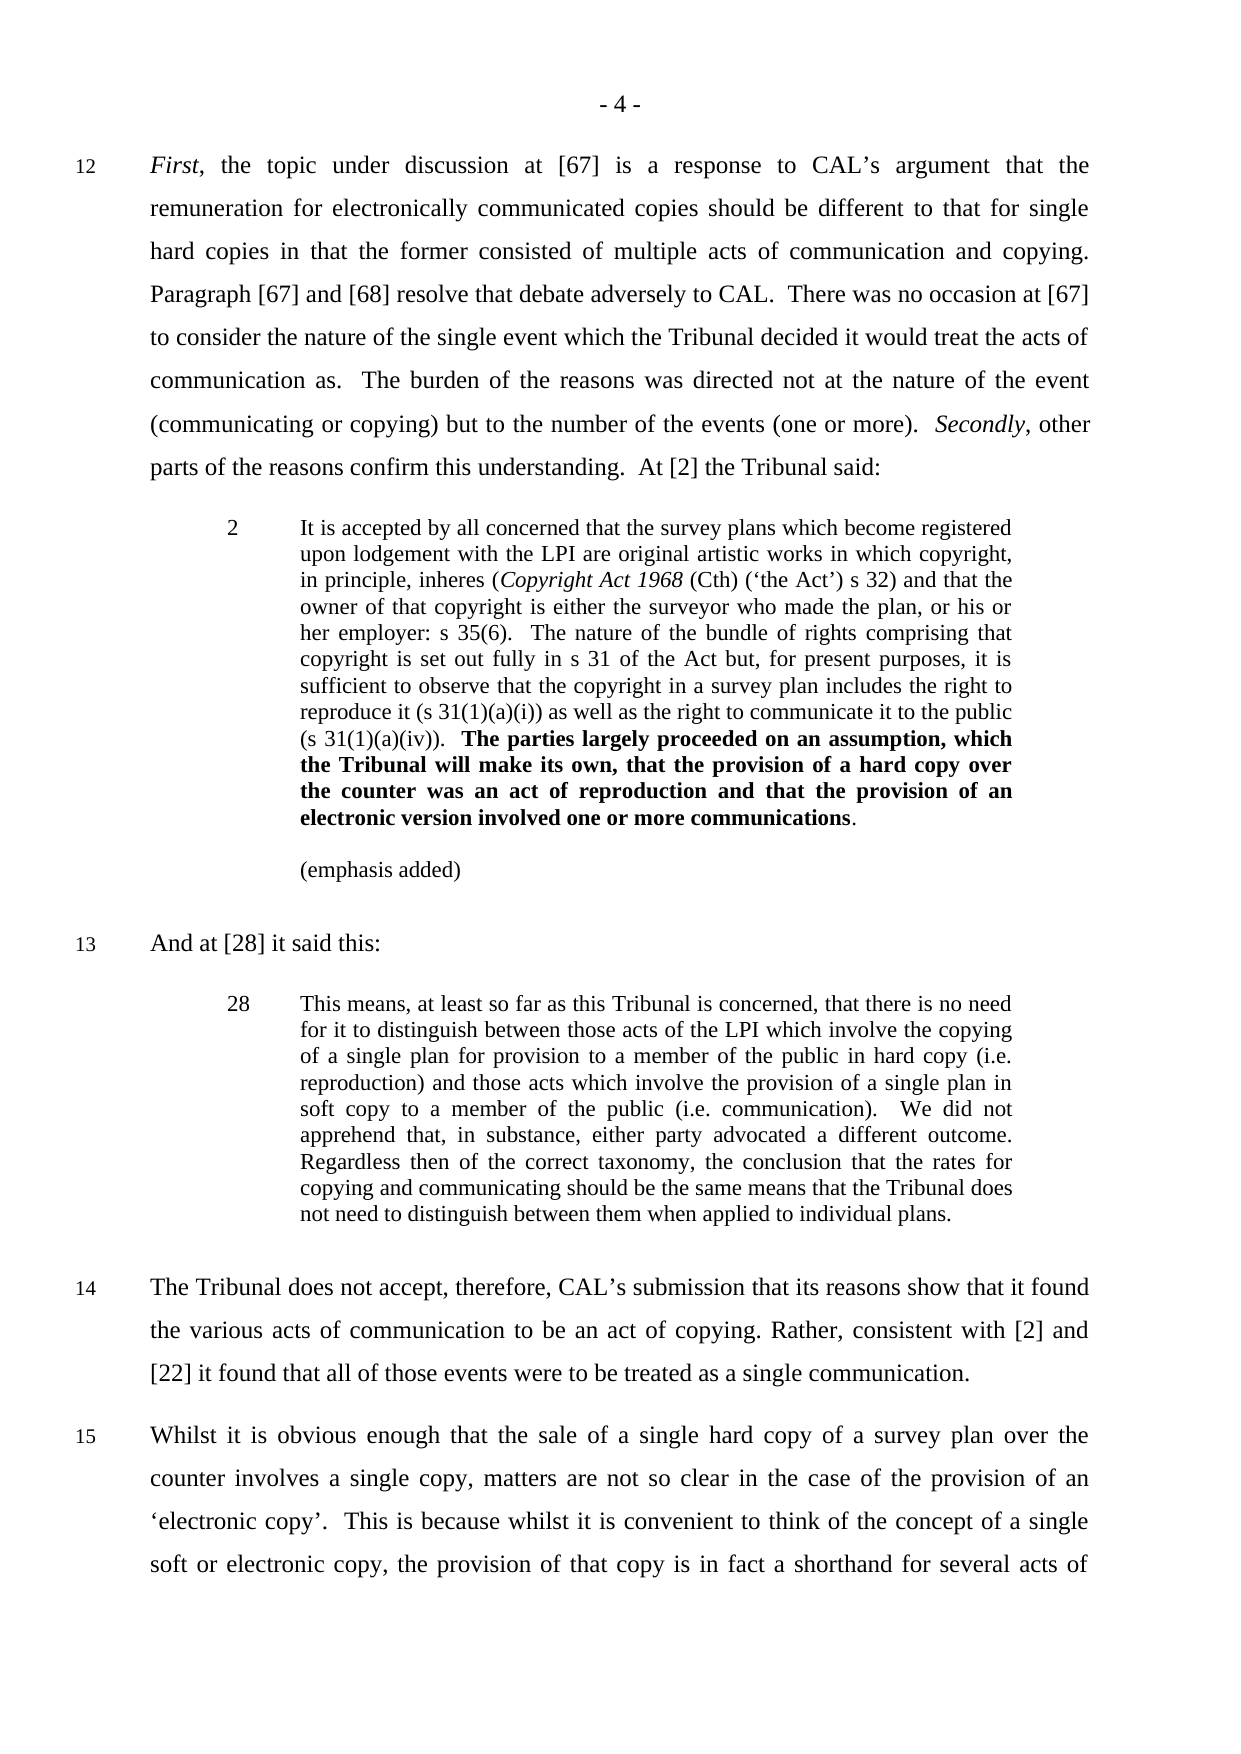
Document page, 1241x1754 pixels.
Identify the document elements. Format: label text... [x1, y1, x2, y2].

text (emphasis added) [227, 856, 1013, 883]
text The Tribunal does not accept, therefore, ’s submission that its reasons show that it found the various acts of communication to be an act of copying. Rather, consistent with [2] and [22] it found that all of those events were to be treated as a single communication. [75, 1272, 1090, 1387]
text 28 This means, at least so far as this Tribunal is concerned, that there is no need for it to distinguish between those acts of the LPI which involve the copying of a single plan for provision to a member of the public in hard copy (i.e. reproduction) and those acts which involve the provision of a single plan in soft copy to a member of the public (i.e. communication). We did not apprehend that, in substance, either party advocated a different outcome. Regardless then of the correct taxonomy, the conclusion that the rates for copying and communicating should be the same means that the Tribunal does not need to distinguish between them when applied to individual plans. [227, 990, 1013, 1227]
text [75, 1420, 1090, 1578]
text And at [28] it said this: [75, 928, 1090, 957]
text First, the topic under discussion at [67] is a response to ’s argument that the remuneration for electronically communicated copies should be different to that for single hard copies in that the former consisted of multiple acts of communication and copying. Paragraph [67] and [68] resolve that debate adversely to . There was no occasion at [67] to consider the nature of the single event which the Tribunal decided it would treat the acts of communication as. The burden of the reasons was directed not at the nature of the event (communicating or copying) but to the number of the events (one or more). Secondly, other parts of the reasons confirm this understanding. At [2] the Tribunal said: [75, 150, 1090, 481]
text 2 It is accepted by all concerned that the survey plans which become registered upon lodgement with the LPI are original artistic works in which copyright, in principle, inheres (Copyright Act 1968 (Cth) (‘the Act’) s 32) and that the owner of that copyright is either the surveyor who made the plan, or his or her employer: s 35(6). The nature of the bundle of rights comprising that copyright is set out fully in s 31 of the Act but, for present purposes, it is sufficient to observe that the copyright in a survey plan includes the right to reproduce it (s 31(1)(a)(i)) as well as the right to communicate it to the public (s 31(1)(a)(iv)). The parties largely proceeded on an assumption, which the Tribunal will make its own, that the provision of a hard copy over the counter was an act of reproduction and that the provision of an electronic version involved one or more communications. [227, 514, 1013, 830]
